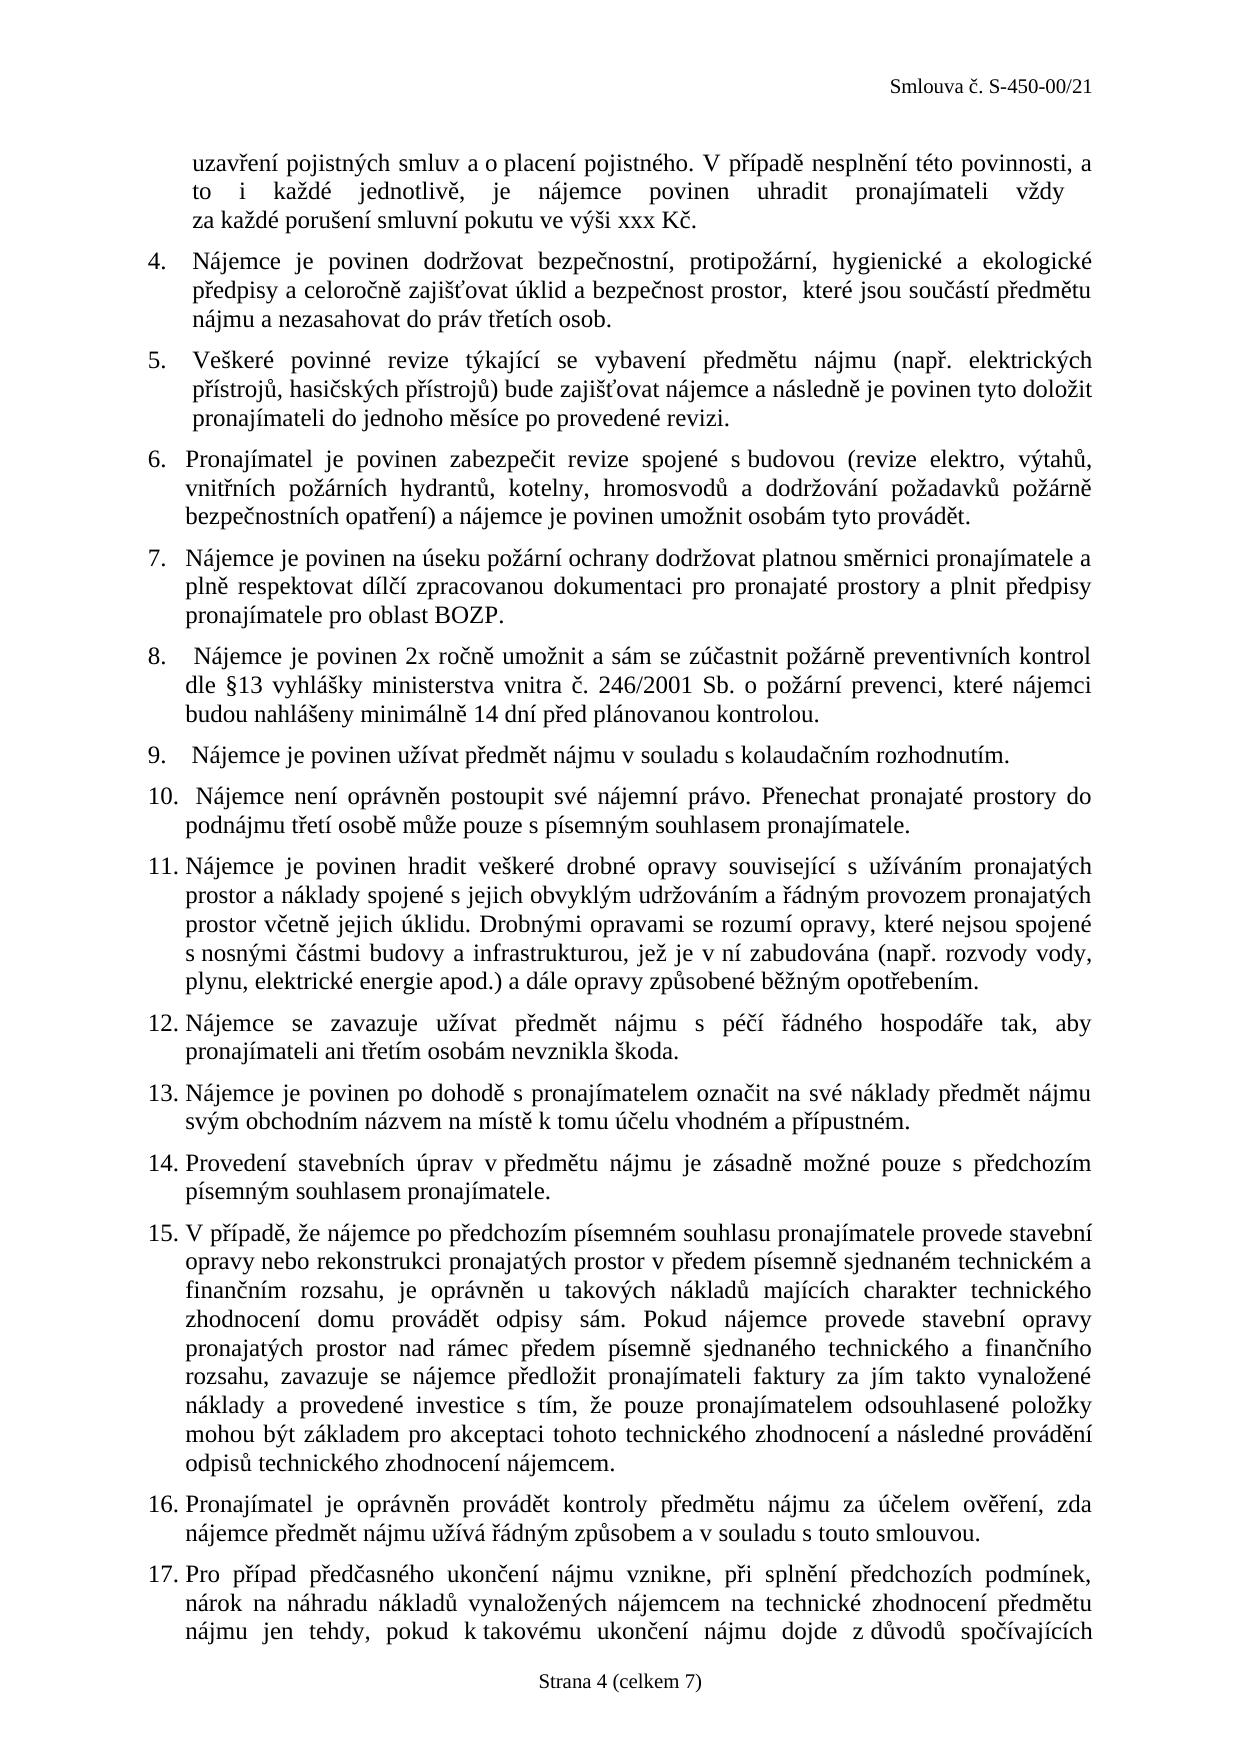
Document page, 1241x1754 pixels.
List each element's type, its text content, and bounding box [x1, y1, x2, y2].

list Pronajímatel je povinen zabezpečit revize spojené s budovou (revize elektro, výtahů, vnitřních požárních hydrantů, kotelny, hromosvodů a dodržování požadavků požárně bezpečnostních opatření) a nájemce je povinen umožnit osobám tyto provádět. [148, 444, 1093, 530]
list Nájemce je povinen po dohodě s pronajímatelem označit na své náklady předmět nájmu svým obchodním názvem na místě k tomu účelu vhodném a přípustném. [148, 1078, 1093, 1135]
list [148, 148, 1093, 234]
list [148, 1559, 1093, 1645]
list Veškeré povinné revize týkající se vybavení předmětu nájmu (např. elektrických přístrojů, hasičských přístrojů) bude zajišťovat nájemce a následně je povinen tyto doložit pronajímateli do jednoho měsíce po provedené revizi. [148, 345, 1093, 431]
list V případě, že nájemce po předchozím písemném souhlasu pronajímatele provede stavební opravy nebo rekonstrukci pronajatých prostor v předem písemně sjednaném technickém a finančním rozsahu, je oprávněn u takových nákladů majících charakter technického zhodnocení domu provádět odpisy sám. Pokud nájemce provede stavební opravy pronajatých prostor nad rámec předem písemně sjednaného technického a finančního rozsahu, zavazuje se nájemce předložit pronajímateli faktury za jím takto vynaložené náklady a provedené investice s tím, že pouze pronajímatelem odsouhlasené položky mohou být základem pro akceptaci tohoto technického zhodnocení a následné provádění odpisů technického zhodnocení nájemcem. [148, 1218, 1093, 1476]
list Provedení stavebních úprav v předmětu nájmu je zásadně možné pouze s předchozím písemným souhlasem pronajímatele. [148, 1148, 1093, 1205]
list Nájemce je povinen 2x ročně umožnit a sám se zúčastnit požárně preventivních kontrol dle §13 vyhlášky ministerstva vnitra č. 246/2001 Sb. o požární prevenci, které nájemci budou nahlášeny minimálně 14 dní před plánovanou kontrolou. [148, 641, 1093, 728]
list Nájemce není oprávněn postoupit své nájemní právo. Přenechat pronajaté prostory do podnájmu třetí osobě může pouze s písemným souhlasem pronajímatele. [148, 781, 1093, 839]
list Nájemce je povinen dodržovat bezpečnostní, protipožární, hygienické a ekologické předpisy a celoročně zajišťovat úklid a bezpečnost prostor, které jsou součástí předmětu nájmu a nezasahovat do práv třetích osob. [148, 246, 1093, 333]
list Nájemce je povinen na úseku požární ochrany dodržovat platnou směrnici pronajímatele a plně respektovat dílčí zpracovanou dokumentaci pro pronajaté prostory a plnit předpisy pronajímatele pro oblast BOZP. [148, 543, 1093, 629]
list Nájemce se zavazuje užívat předmět nájmu s péčí řádného hospodáře tak, aby pronajímateli ani třetím osobám nevznikla škoda. [148, 1008, 1093, 1065]
list Nájemce je povinen hradit veškeré drobné opravy související s užíváním pronajatých prostor a náklady spojené s jejich obvyklým udržováním a řádným provozem pronajatých prostor včetně jejich úklidu. Drobnými opravami se rozumí opravy, které nejsou spojené s nosnými částmi budovy a infrastrukturou, jež je v ní zabudována (např. rozvody vody, plynu, elektrické energie apod.) a dále opravy způsobené běžným opotřebením. [148, 851, 1093, 995]
list Nájemce je povinen užívat předmět nájmu v souladu s kolaudačním rozhodnutím. [148, 740, 1093, 769]
